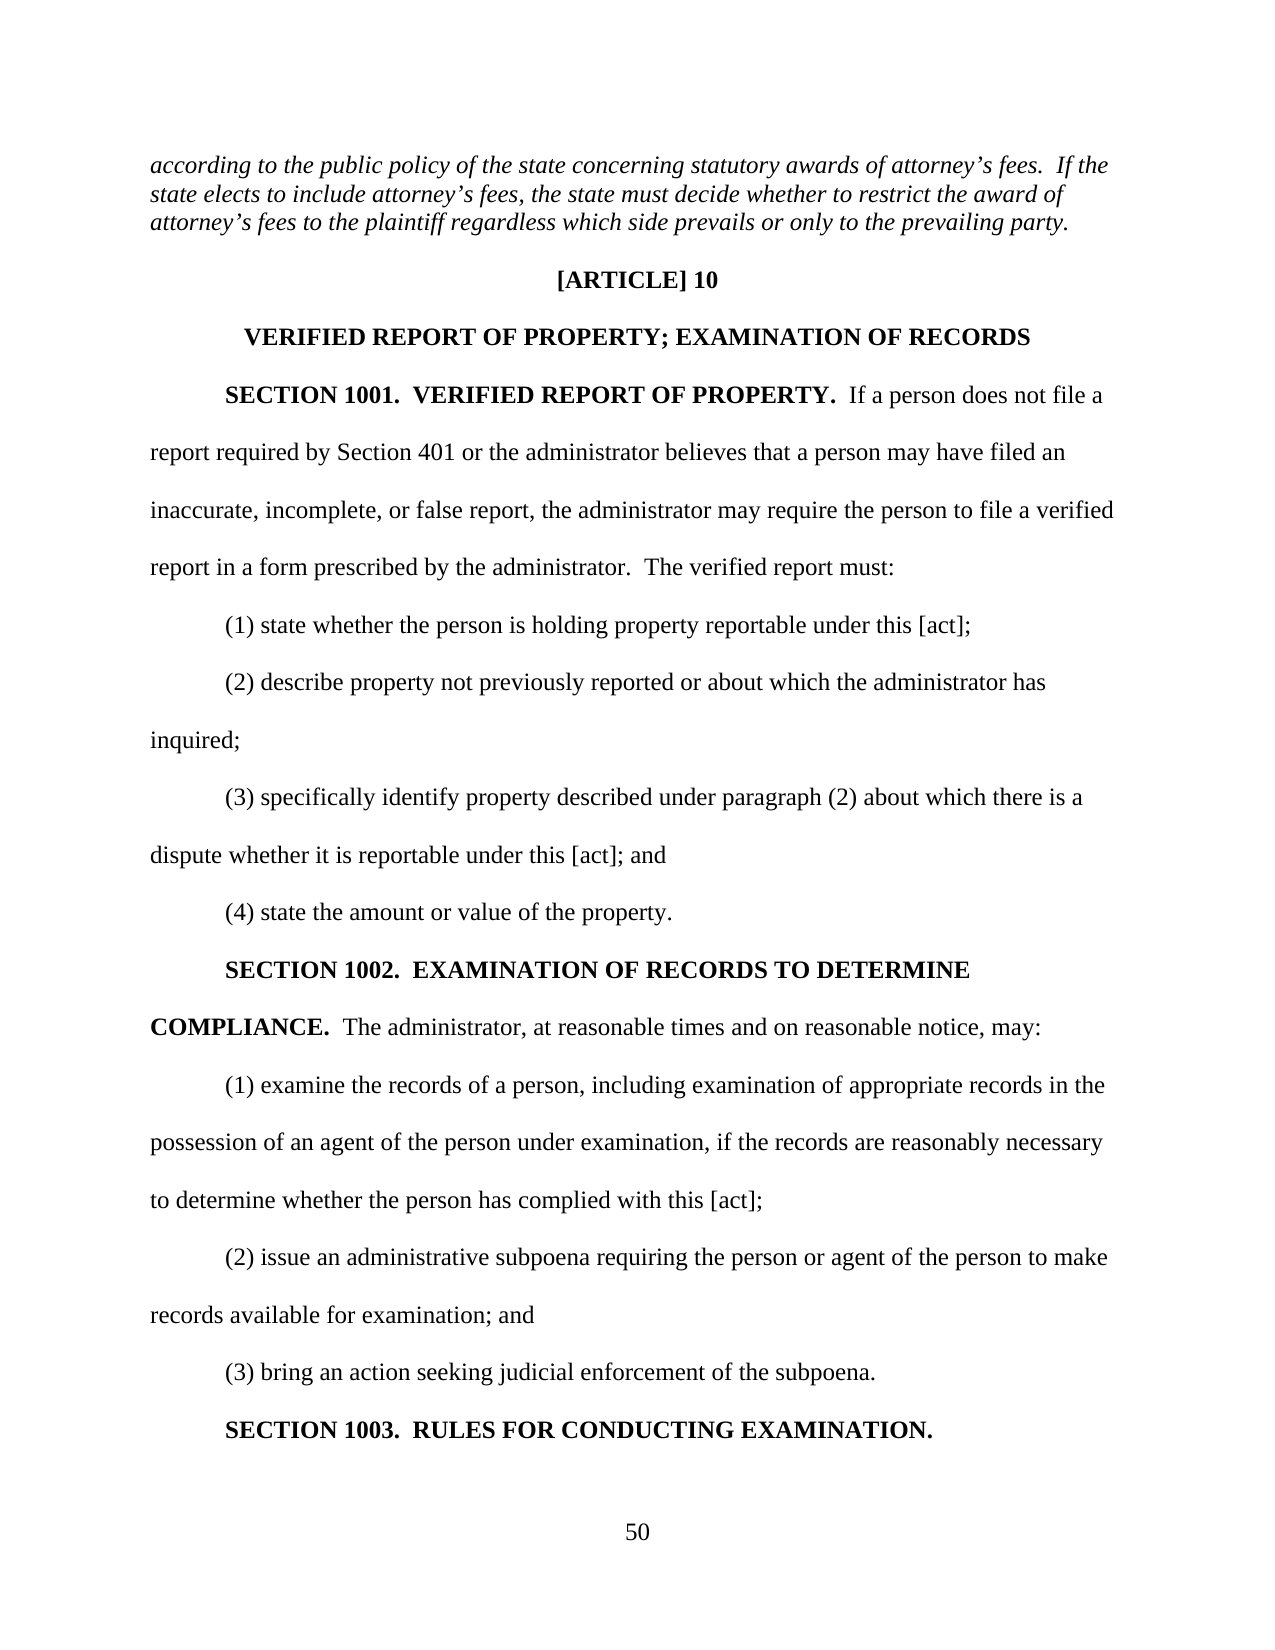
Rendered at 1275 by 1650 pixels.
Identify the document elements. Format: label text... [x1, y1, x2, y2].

subtitle [ARTICLE] 10 [150, 265, 1125, 294]
text SECTION 1003. RULES FOR CONDUCTING EXAMINATION. [150, 1415, 1125, 1444]
text (3) bring an action seeking judicial enforcement of the subpoena. [150, 1357, 1125, 1386]
subtitle VERIFIED REPORT OF PROPERTY; EXAMINATION OF RECORDS [150, 322, 1125, 351]
text (3) specifically identify property described under paragraph (2) about which there is a dispute whether it is reportable under this [act]; and [150, 782, 1125, 869]
text (2) issue an administrative subpoena requiring the person or agent of the person to make records available for examination; and [150, 1242, 1125, 1329]
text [150, 150, 1125, 236]
text (1) examine the records of a person, including examination of appropriate records in the possession of an agent of the person under examination, if the records are reasonably necessary to determine whether the person has complied with this [act]; [150, 1070, 1125, 1214]
text SECTION 1001. VERIFIED REPORT OF PROPERTY. If a person does not file a report required by Section 401 or the administrator believes that a person may have filed an inaccurate, incomplete, or false report, the administrator may require the person to file a verified report in a form prescribed by the administrator. The verified report must: [150, 380, 1125, 581]
text SECTION 1002. EXAMINATION OF RECORDS TO DETERMINE COMPLIANCE. The administrator, at reasonable times and on reasonable notice, may: [150, 955, 1125, 1041]
text (1) state whether the person is holding property reportable under this [act]; [150, 610, 1125, 639]
text (4) state the amount or value of the property. [150, 897, 1125, 926]
text (2) describe property not previously reported or about which the administrator has inquired; [150, 667, 1125, 754]
